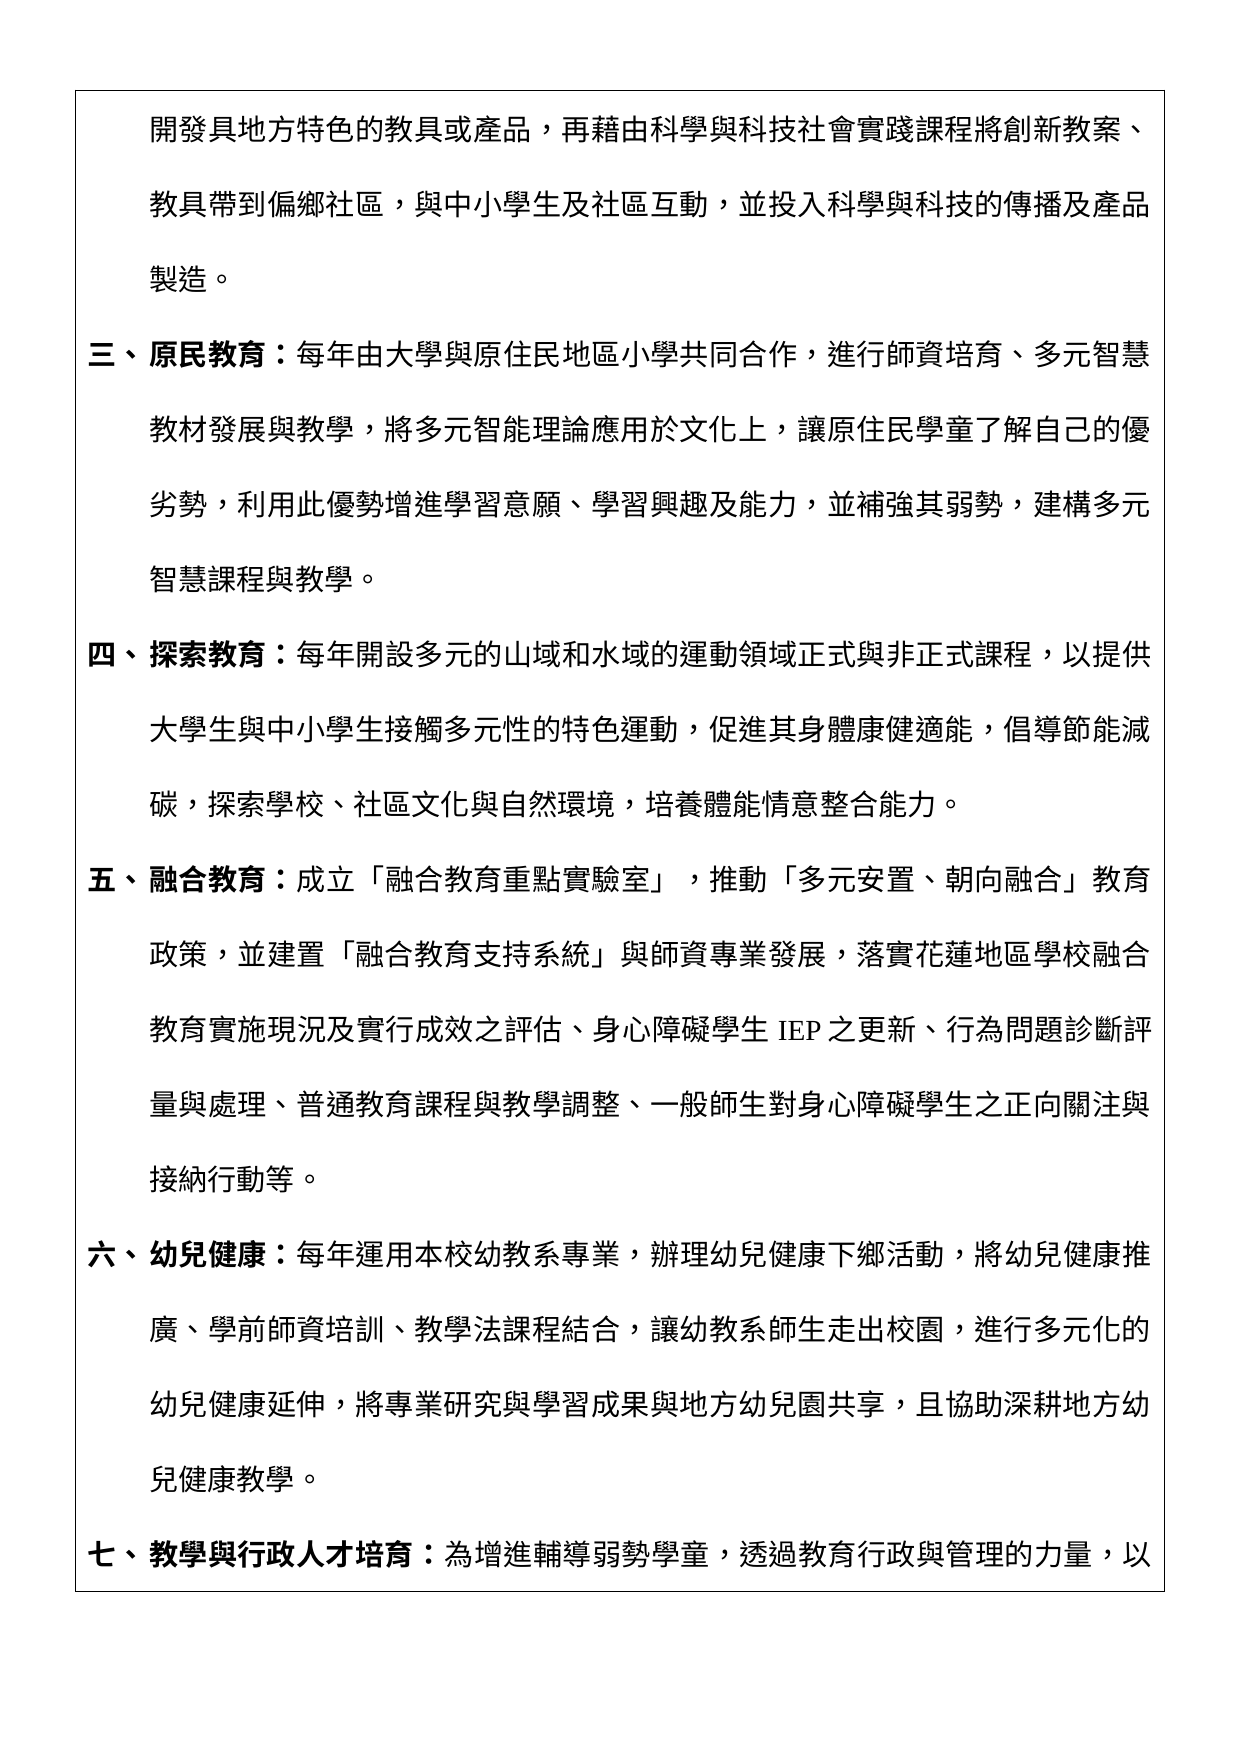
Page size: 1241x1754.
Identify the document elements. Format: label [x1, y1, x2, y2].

table_cell [76, 91, 1164, 1591]
